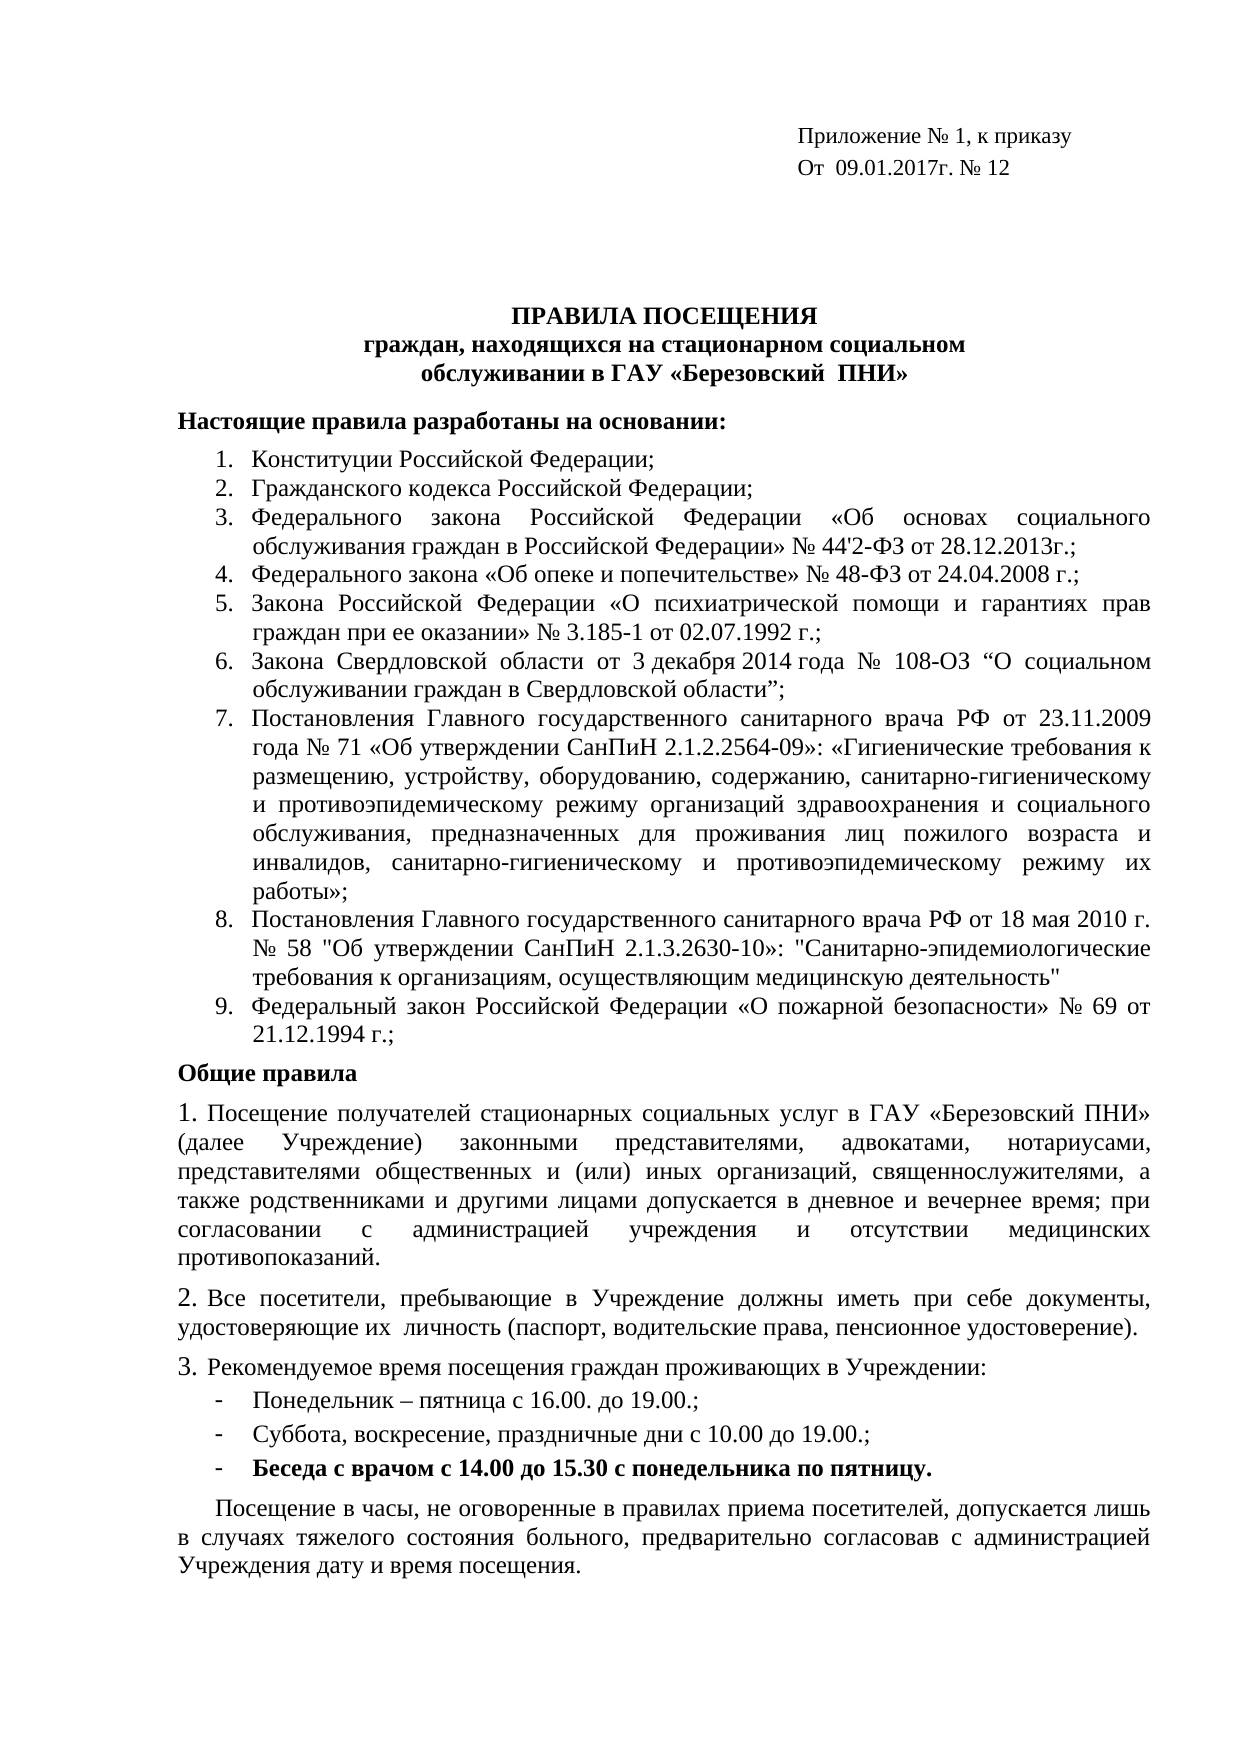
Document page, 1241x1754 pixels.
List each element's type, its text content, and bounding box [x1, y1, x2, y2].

text Посещение в часы, не оговоренные в правилах приема посетителей, допускается лишь в случаях тяжелого состояния больного, предварительно согласовав с администрацией Учреждения дату и время посещения. [177, 1493, 1152, 1579]
text обслуживании в ГАУ «Березовский ПНИ» [177, 358, 1152, 387]
list Суббота, воскресение, праздничные дни с 10.00 до 19.00.; [215, 1415, 1152, 1449]
text Общие правила [177, 1058, 1152, 1087]
text граждан, находящихся на стационарном социальном [177, 329, 1152, 358]
list Закона Свердловской области от 3 декабря 2014 года № 108-ОЗ “О социальном обслуживании граждан в Свердловской области”; [215, 646, 1152, 703]
list Беседа с врачом с 14.00 до 15.30 с понедельника по пятницу. [215, 1449, 1152, 1483]
list Постановления Главного государственного санитарного врача РФ от 18 мая . № 58 "Об утверждении СанПиН 2.1.3.2630-10»: "Санитарно-эпидемиологические требования к организациям, осуществляющим медицинскую деятельность" [215, 904, 1152, 991]
list Посещение получателей стационарных социальных услуг в ГАУ «Березовский ПНИ» (далее Учреждение) законными представителями, адвокатами, нотариусами, представителями общественных и (или) иных организаций, священнослужителями, а также родственниками и другими лицами допускается в дневное и вечернее время; при согласовании с администрацией учреждения и отсутствии медицинских противопоказаний. [177, 1096, 1152, 1271]
list Гражданского кодекса Российской Федерации; [215, 473, 1152, 502]
text От 09.01.2017г. № 12 [797, 150, 1152, 182]
list Все посетители, пребывающие в Учреждение должны иметь при себе документы, удостоверяющие их личность (паспорт, водительские права, пенсионное удостоверение). [177, 1281, 1152, 1341]
text ПРАВИЛА ПОСЕЩЕНИЯ [177, 301, 1152, 329]
list Федеральный закон Российской Федерации «О пожарной безопасности» № 69 от 21.12.1994 г.; [215, 991, 1152, 1048]
list Закона Российской Федерации «О психиатрической помощи и гарантиях прав граждан при ее оказании» № 3.185-1 от 02.07.1992 г.; [215, 588, 1152, 646]
list Постановления Главного государственного санитарного врача РФ от 23.11.2009 года № 71 «Об утверждении СанПиН 2.1.2.2564-09»: «Гигиенические требования к размещению, устройству, оборудованию, содержанию, санитарно-гигиеническому и противоэпидемическому режиму организаций здравоохранения и социального обслуживания, предназначенных для проживания лиц пожилого возраста и инвалидов, санитарно-гигиеническому и противоэпидемическому режиму их работы»; [215, 703, 1152, 904]
list Федерального закона Российской Федерации «Об основах социального обслуживания граждан в Российской Федерации» № 44'2-ФЗ от 28.12.2013г.; [215, 502, 1152, 559]
text Приложение № 1, к приказу [797, 118, 1152, 150]
list Федерального закона «Об опеке и попечительстве» № 48-ФЗ от 24.04.2008 г.; [215, 559, 1152, 588]
text Настоящие правила разработаны на основании: [177, 406, 1152, 435]
list Понедельник – пятница с 16.00. до 19.00.; [215, 1381, 1152, 1415]
list Рекомендуемое время посещения граждан проживающих в Учреждении: [177, 1350, 1152, 1381]
list Конституции Российской Федерации; [215, 444, 1152, 473]
